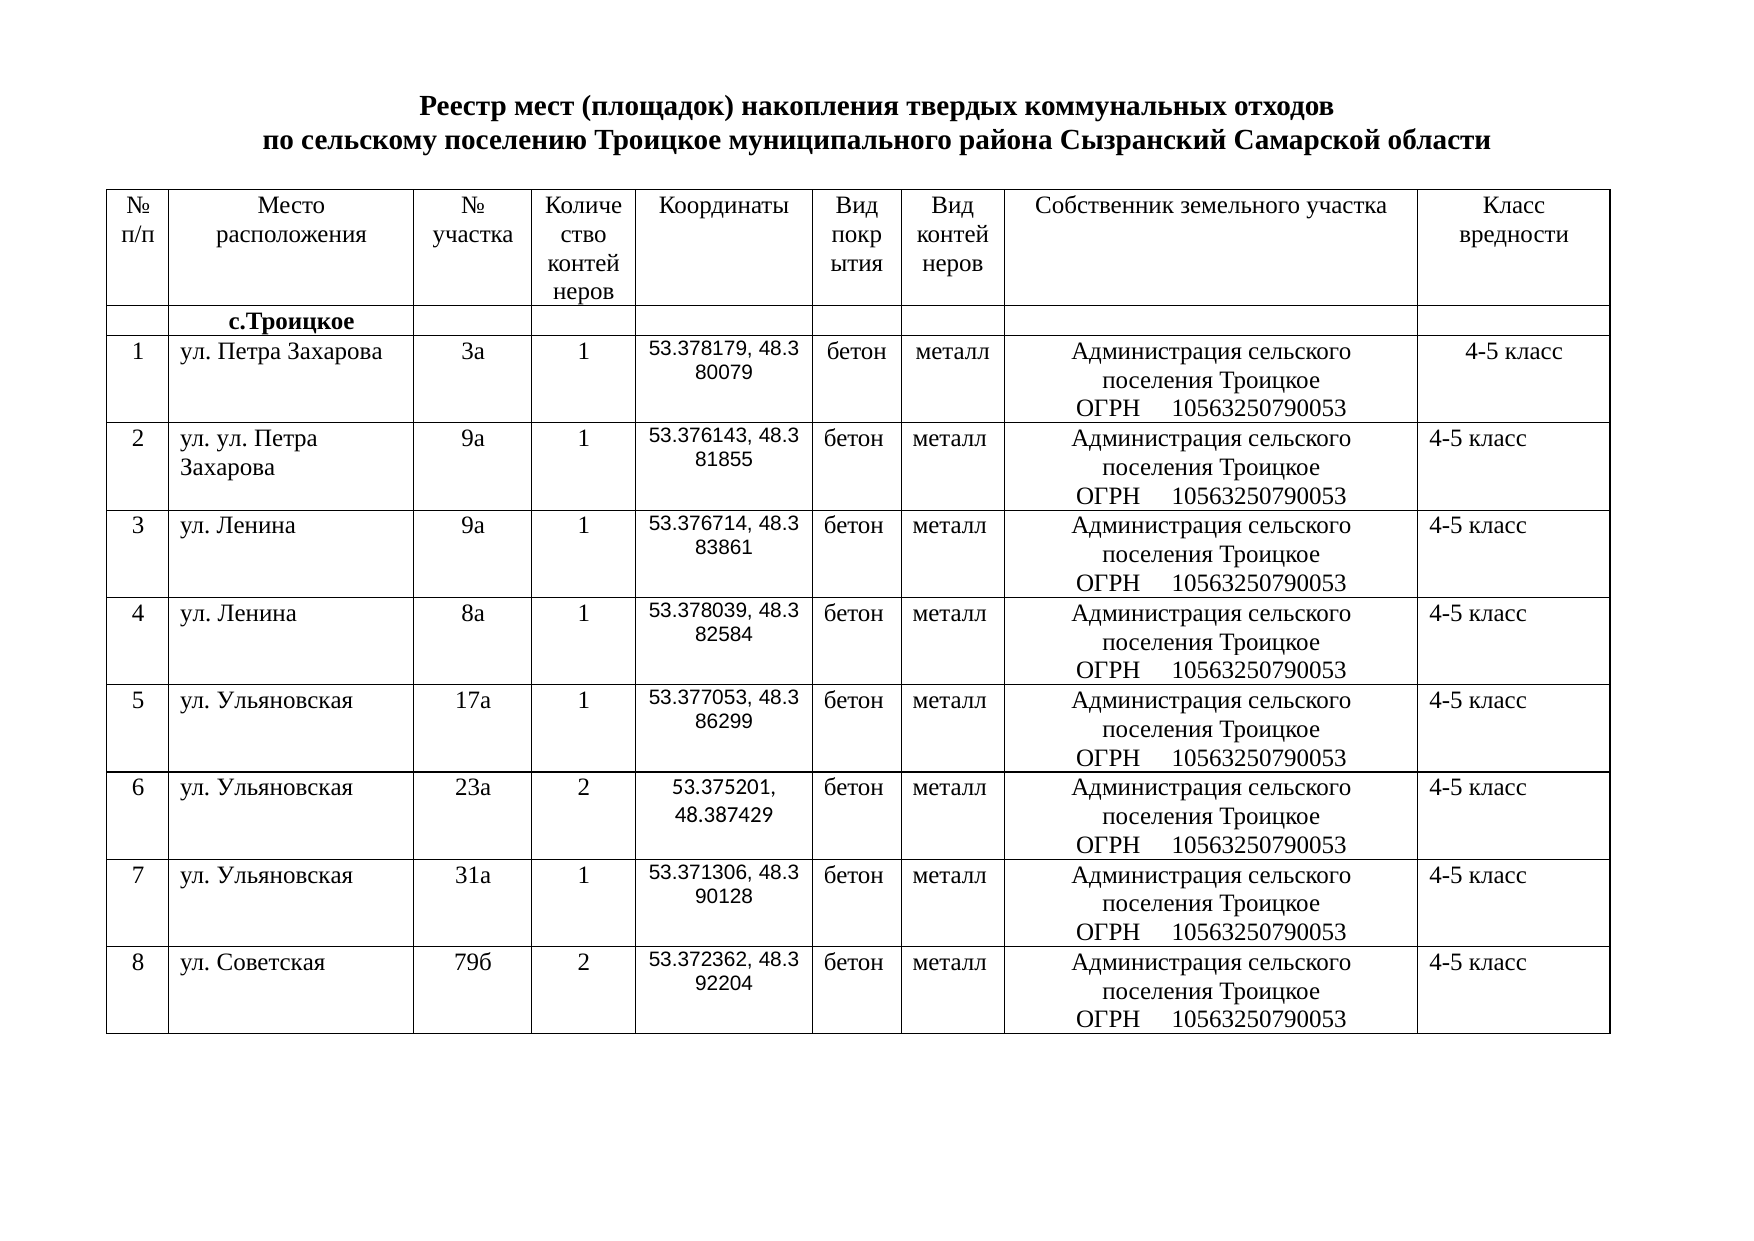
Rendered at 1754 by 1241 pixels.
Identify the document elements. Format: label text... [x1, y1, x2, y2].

table_cell Администрация сельского поселения Троицкое ОГРН 10563250790053 [1005, 598, 1102, 684]
table_cell 1 [532, 685, 635, 771]
table_cell Администрация сельского поселения Троицкое ОГРН 10563250790053 [1320, 423, 1417, 509]
table_cell 53.378179, 48.380079 [636, 336, 812, 422]
table_cell бетон [813, 860, 901, 946]
table_cell 4-5 класс [1418, 860, 1609, 946]
table_cell [1418, 306, 1609, 335]
table_cell Администрация сельского поселения Троицкое ОГРН 10563250790053 [1320, 685, 1417, 771]
table_cell 2 [532, 773, 635, 859]
table_cell [813, 306, 901, 335]
table_cell 3а [414, 336, 531, 422]
table_cell 9а [414, 511, 531, 597]
table_cell 3 [107, 511, 168, 597]
table_cell 1 [532, 860, 635, 946]
table_cell 4-5 класс [1418, 423, 1609, 509]
table_cell 1 [532, 598, 635, 684]
table_cell Администрация сельского поселения Троицкое ОГРН 10563250790053 [1005, 860, 1417, 946]
table_cell ул. Ленина [169, 598, 413, 684]
table_cell 2 [532, 947, 635, 1033]
table_cell ул. Ульяновская [169, 773, 413, 859]
table_cell 23а [414, 773, 531, 859]
table_cell 8а [414, 598, 531, 684]
table_cell 1 [107, 336, 168, 422]
table_cell 2 [107, 423, 168, 509]
table_cell 4-5 класс [1418, 947, 1609, 1033]
table_cell 9а [414, 423, 531, 509]
table_header Вид контейнеров [902, 190, 1004, 305]
table_header Количество контейнеров [532, 190, 635, 305]
table_cell 1 [532, 511, 635, 597]
table_cell Администрация сельского поселения Троицкое ОГРН 10563250790053 [1320, 511, 1417, 597]
table_cell 53.375201, 48.387429 [636, 773, 812, 859]
table_cell Администрация сельского поселения Троицкое ОГРН 10563250790053 [1320, 598, 1417, 684]
table_cell Администрация сельского поселения Троицкое ОГРН 10563250790053 [1320, 773, 1417, 859]
table_cell 4-5 класс [1418, 336, 1609, 422]
table_cell Администрация сельского поселения Троицкое ОГРН 10563250790053 [1005, 947, 1417, 1033]
table_cell металл [902, 685, 1004, 771]
table_cell 79б [414, 947, 531, 1033]
table_header Класс вредности [1418, 190, 1609, 305]
table_header № участка [414, 190, 531, 305]
table_cell 4-5 класс [1418, 598, 1609, 684]
table_cell [902, 306, 1004, 335]
table_cell 7 [107, 860, 168, 946]
table_cell металл [902, 336, 1004, 422]
table_header № п/п [107, 190, 168, 305]
table_cell 53.372362, 48.392204 [636, 947, 812, 1033]
table_cell [532, 306, 635, 335]
table_cell ул. Советская [169, 947, 413, 1033]
table_cell металл [902, 511, 1004, 597]
table_header Собственник земельного участка [1005, 190, 1417, 305]
table_cell бетон [813, 511, 901, 597]
table_cell 6 [107, 773, 168, 859]
text Реестр мест (площадок) накопления твердых коммунальных отходов [118, 88, 1636, 122]
text по сельскому поселению Троицкое муниципального района Сызранский Самарской области [118, 122, 1636, 156]
table_header Место расположения [169, 190, 413, 305]
table_cell Администрация сельского поселения Троицкое ОГРН 10563250790053 [1005, 423, 1102, 509]
table_cell металл [902, 598, 1004, 684]
table_cell ул. Ленина [169, 511, 413, 597]
table_cell ул. Петра Захарова [169, 336, 413, 422]
table_header Вид покрытия [813, 190, 901, 305]
table_cell Администрация сельского поселения Троицкое ОГРН 10563250790053 [1005, 511, 1102, 597]
table_cell Администрация сельского поселения Троицкое ОГРН 10563250790053 [1005, 336, 1417, 422]
table_cell 4-5 класс [1418, 773, 1609, 859]
table_cell Администрация сельского поселения Троицкое ОГРН 10563250790053 [1005, 685, 1102, 771]
table_cell 53.376143, 48.381855 [636, 423, 812, 509]
table_cell 53.378039, 48.382584 [636, 598, 812, 684]
table_cell 1 [532, 336, 635, 422]
table_cell ул. ул. Петра Захарова [169, 423, 413, 509]
table_cell [414, 306, 531, 335]
table_cell бетон [813, 423, 901, 509]
table_cell ул. Ульяновская [169, 860, 413, 946]
table_cell 31а [414, 860, 531, 946]
table_cell металл [902, 423, 1004, 509]
table_header Координаты [636, 190, 812, 305]
table_cell бетон [813, 773, 901, 859]
table_cell Администрация сельского поселения Троицкое ОГРН 10563250790053 [1005, 773, 1102, 859]
table_cell ул. Ульяновская [169, 685, 413, 771]
table_cell бетон [813, 685, 901, 771]
table_cell бетон [813, 947, 901, 1033]
table_cell бетон [813, 336, 901, 422]
table_cell 4-5 класс [1418, 685, 1609, 771]
table_cell металл [902, 947, 1004, 1033]
table_cell 53.371306, 48.390128 [636, 860, 812, 946]
table_cell [1005, 306, 1417, 335]
table_cell металл [902, 773, 1004, 859]
table_cell 5 [107, 685, 168, 771]
table_cell 4-5 класс [1418, 511, 1609, 597]
table_cell 17а [414, 685, 531, 771]
table_cell бетон [813, 598, 901, 684]
table_cell 4 [107, 598, 168, 684]
table_cell 8 [107, 947, 168, 1033]
table_cell [636, 306, 812, 335]
table_cell [107, 306, 168, 335]
table_cell 53.376714, 48.383861 [636, 511, 812, 597]
table_cell 53.377053, 48.386299 [636, 685, 812, 771]
table_cell металл [902, 860, 1004, 946]
table_cell 1 [532, 423, 635, 509]
table_cell с.Троицкое [169, 306, 413, 335]
